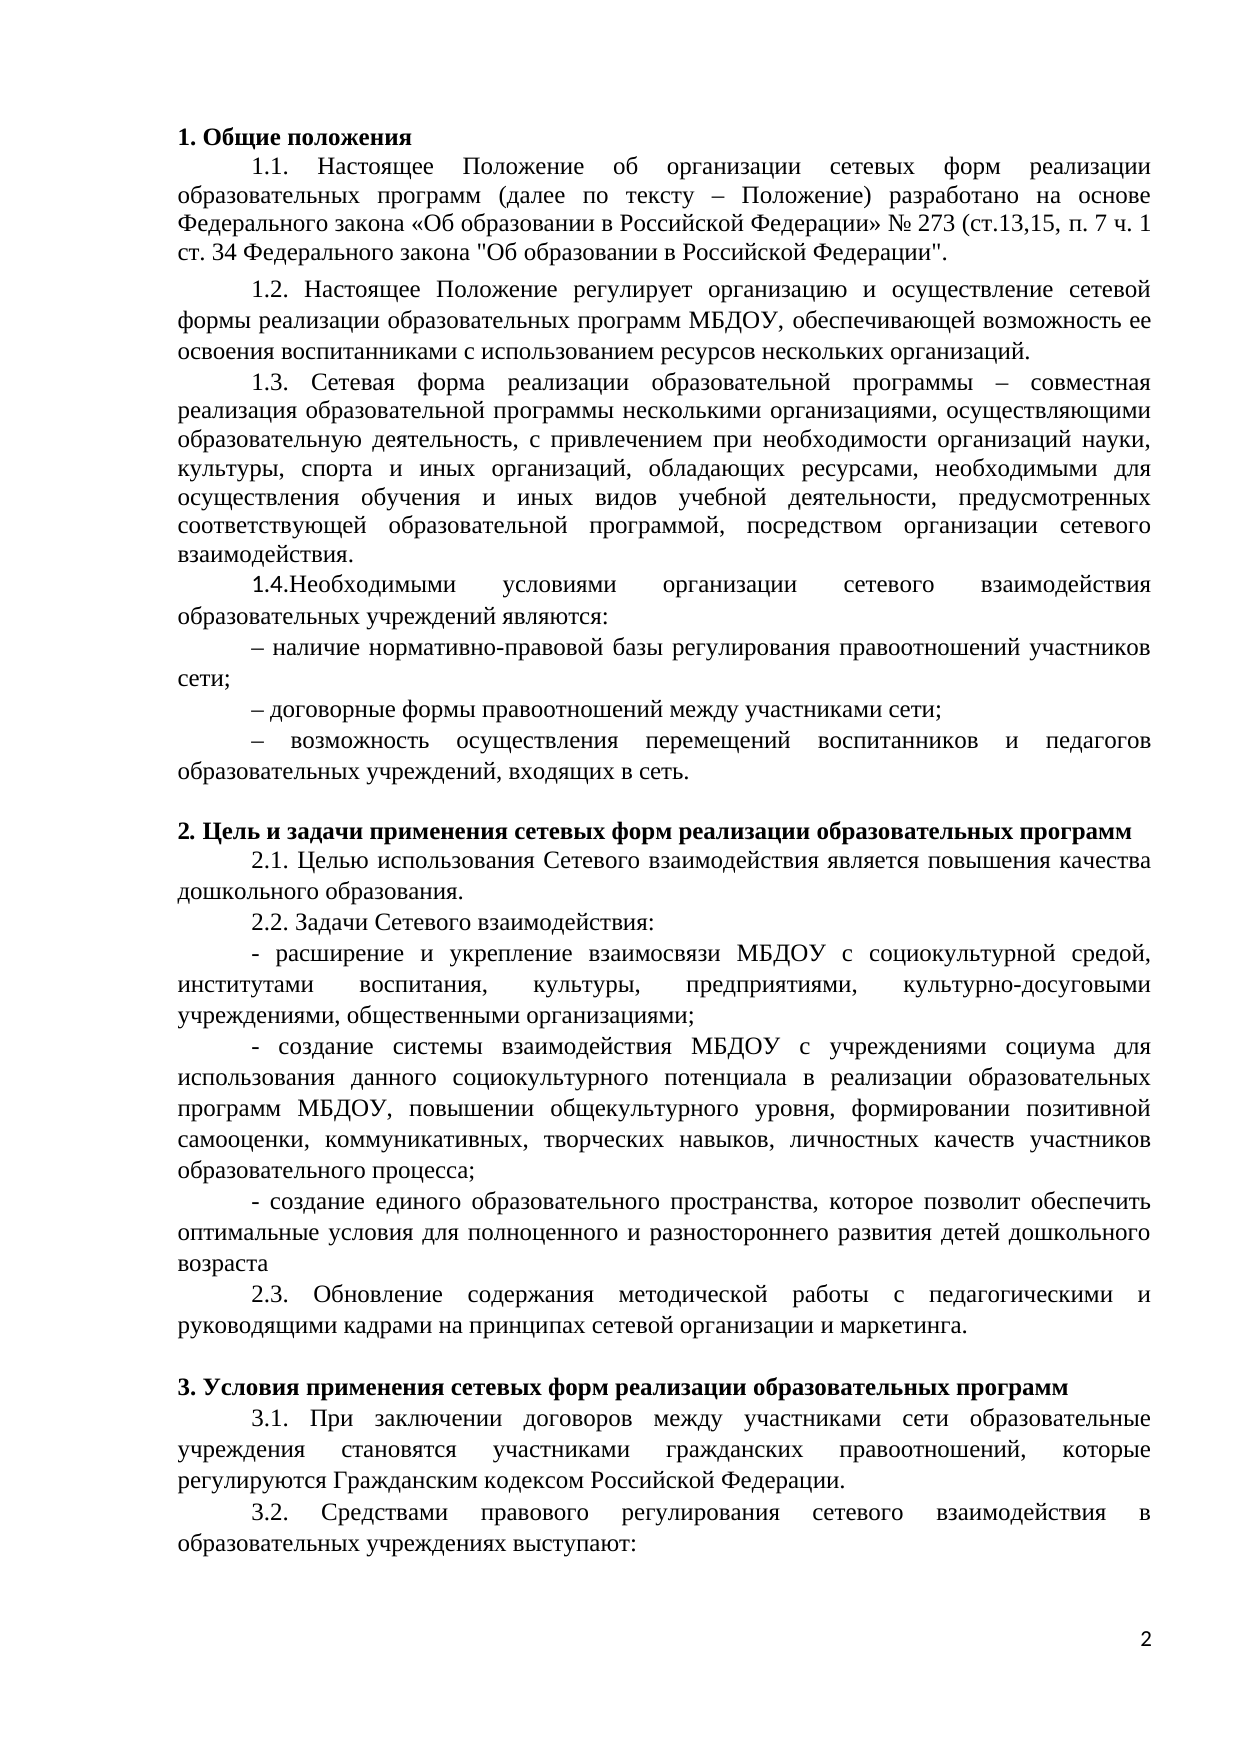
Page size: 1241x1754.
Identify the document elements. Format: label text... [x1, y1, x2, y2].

text 2.1. Целью использования Сетевого взаимодействия является повышения качества дошкольного образования. [177, 845, 1152, 904]
text 1.1. Настоящее Положение об организации сетевых форм реализации образовательных программ (далее по тексту – Положение) разработано на основе Федерального закона «Об образовании в Российской Федерации» № 273 (ст.13,15, п. 7 ч. 1 ст. 34 Федерального закона "Об образовании в Российской Федерации". [177, 151, 1152, 266]
text - создание системы взаимодействия МБДОУ с учреждениями социума для использования данного социокультурного потенциала в реализации образовательных программ МБДОУ, повышении общекультурного уровня, формировании позитивной самооценки, коммуникативных, творческих навыков, личностных качеств участников образовательного процесса; [177, 1031, 1152, 1184]
text - создание единого образовательного пространства, которое позволит обеспечить оптимальные условия для полноценного и разностороннего развития детей дошкольного возраста [177, 1186, 1152, 1277]
text 2.2. Задачи Сетевого взаимодействия: [177, 907, 1152, 936]
text 2. Цель и задачи применения сетевых форм реализации образовательных программ [177, 816, 1152, 845]
text 2.3. Обновление содержания методической работы с педагогическими и руководящими кадрами на принципах сетевой организации и маркетинга. [177, 1279, 1152, 1339]
text 3.2. Средствами правового регулирования сетевого взаимодействия в образовательных учреждениях выступают: [177, 1497, 1152, 1556]
text 3.1. При заключении договоров между участниками сети образовательные учреждения становятся участниками гражданских правоотношений, которые регулируются Гражданским кодексом Российской Федерации. [177, 1403, 1152, 1494]
text 1.2. Настоящее Положение регулирует организацию и осуществление сетевой формы реализации образовательных программ МБДОУ, обеспечивающей возможность ее освоения воспитанниками с использованием ресурсов нескольких организаций. [177, 274, 1152, 364]
text 1.3. Сетевая форма реализации образовательной программы – совместная реализация образовательной программы несколькими организациями, осуществляющими образовательную деятельность, с привлечением при необходимости организаций науки, культуры, спорта и иных организаций, обладающих ресурсами, необходимыми для осуществления обучения и иных видов учебной деятельности, предусмотренных соответствующей образовательной программой, посредством организации сетевого взаимодействия. [177, 367, 1152, 568]
text 1.4.Необходимыми условиями организации сетевого взаимодействия образовательных учреждений являются: [177, 568, 1152, 630]
text 1. Общие положения [177, 122, 1152, 151]
text – наличие нормативно-правовой базы регулирования правоотношений участников сети; [177, 632, 1152, 692]
text - расширение и укрепление взаимосвязи МБДОУ с социокультурной средой, институтами воспитания, культуры, предприятиями, культурно-досуговыми учреждениями, общественными организациями; [177, 938, 1152, 1029]
text – возможность осуществления перемещений воспитанников и педагогов образовательных учреждений, входящих в сеть. [177, 725, 1152, 785]
text – договорные формы правоотношений между участниками сети; [177, 694, 1152, 723]
text 3. Условия применения сетевых форм реализации образовательных программ [177, 1372, 1152, 1401]
